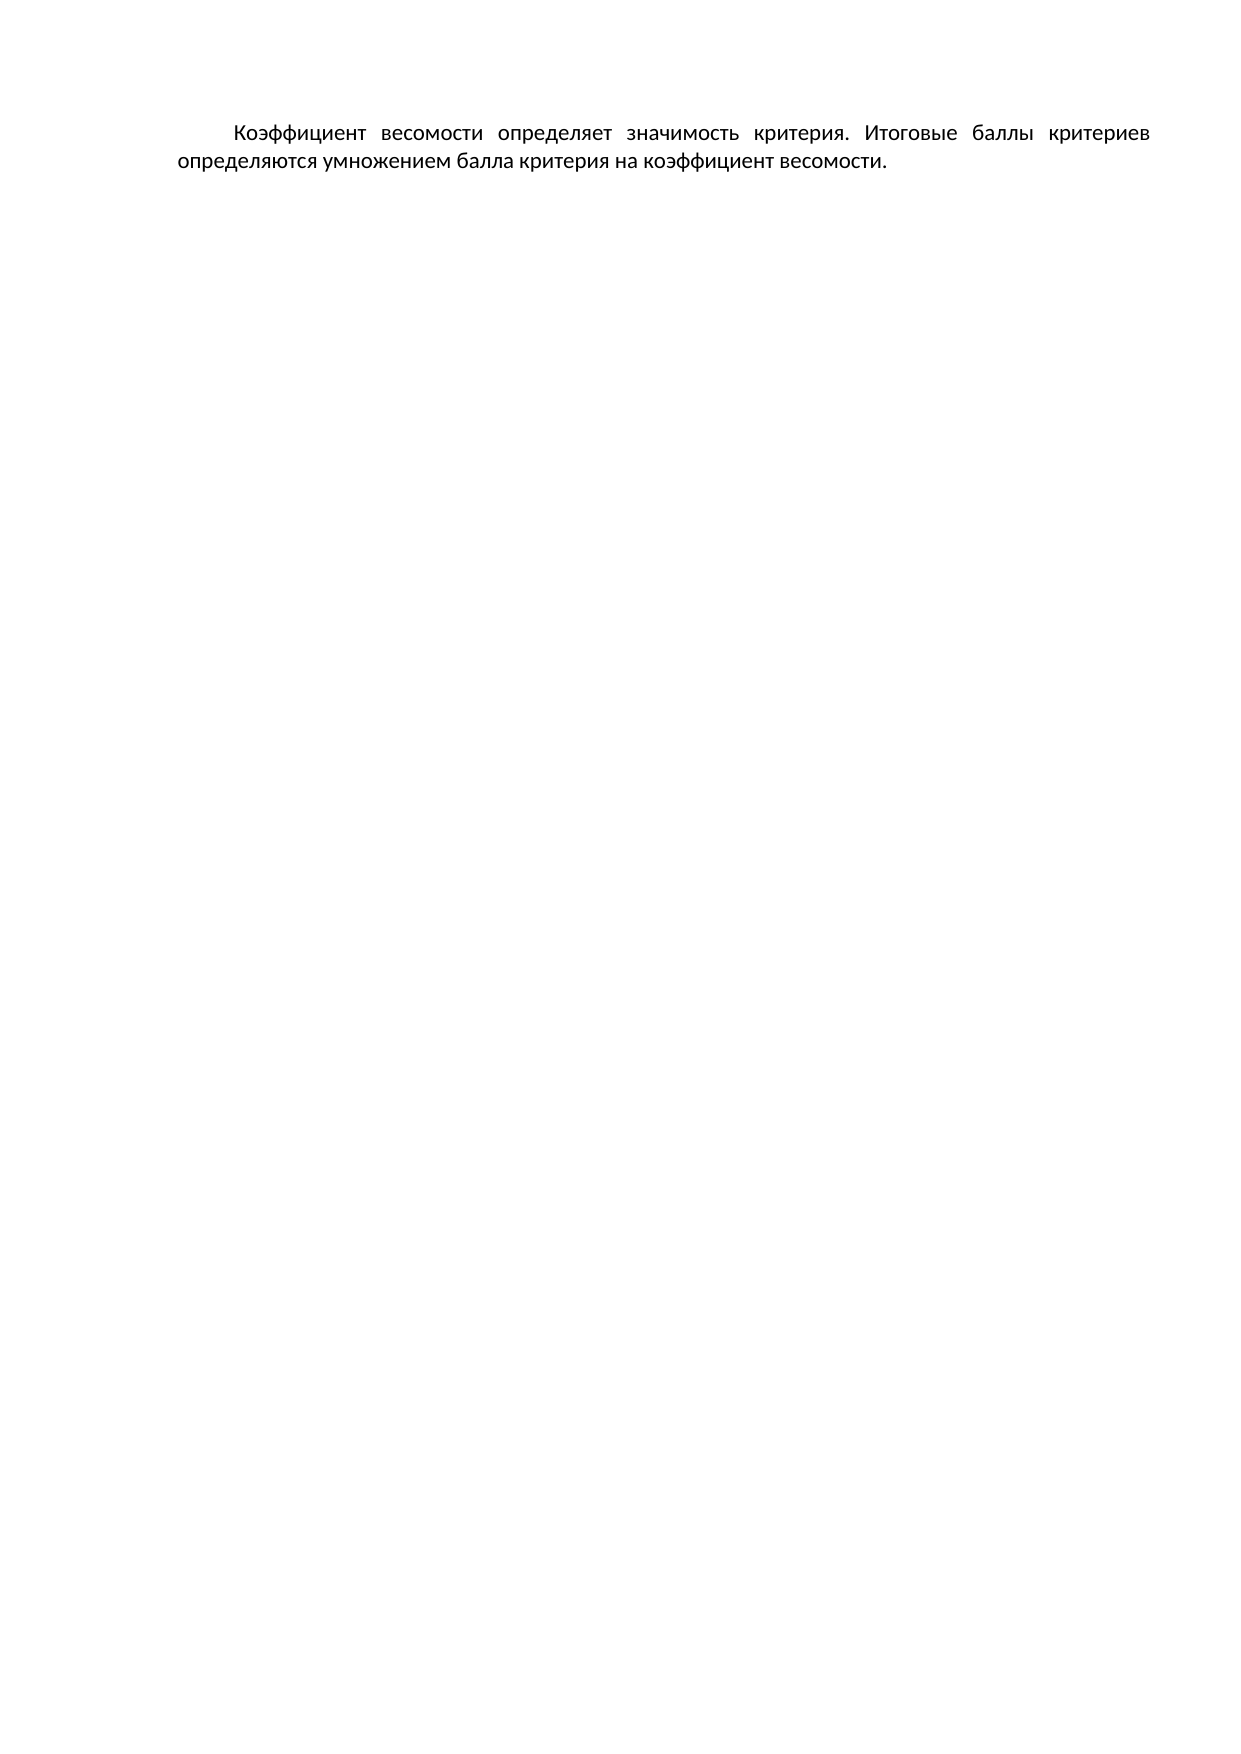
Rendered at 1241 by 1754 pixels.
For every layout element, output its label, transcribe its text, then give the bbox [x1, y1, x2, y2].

text Коэффициент весомости определяет значимость критерия. Итоговые баллы критериев определяются умножением балла критерия на коэффициент весомости. [177, 118, 1152, 174]
